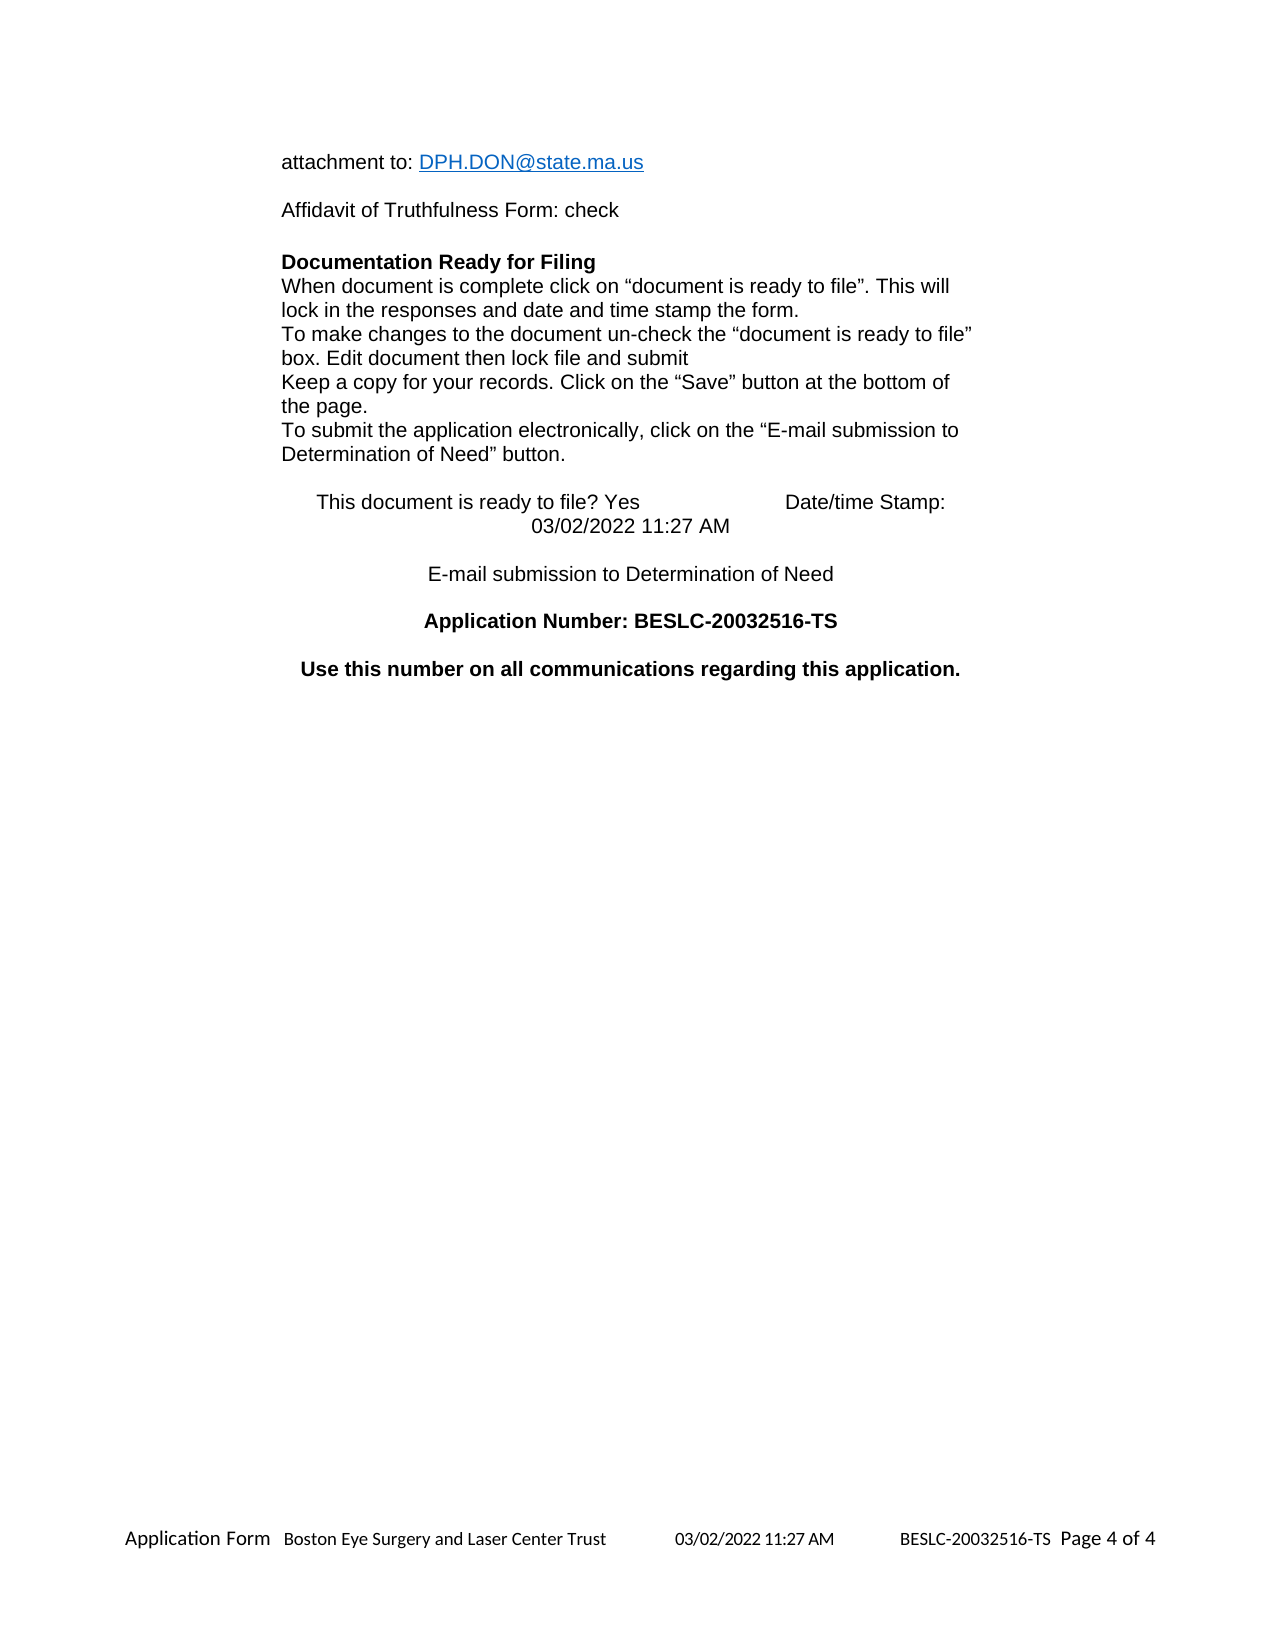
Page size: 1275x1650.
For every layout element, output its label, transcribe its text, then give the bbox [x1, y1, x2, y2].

text To submit the application electronically, click on the “E-mail submission to Determination of Need” button. [281, 418, 980, 466]
text Documentation Ready for Filing [281, 250, 980, 274]
text Use this number on all communications regarding this application. [281, 657, 980, 681]
text E-mail submission to Determination of Need [281, 561, 980, 585]
text To make changes to the document un-check the “document is ready to file” box. Edit document then lock file and submit [281, 322, 980, 370]
text When document is complete click on “document is ready to file”. This will lock in the responses and date and time stamp the form. [281, 274, 980, 322]
text Keep a copy for your records. Click on the “Save” button at the bottom of the page. [281, 370, 980, 418]
text Affidavit of Truthfulness Form: check [281, 198, 980, 222]
text Application Number: BESLC-20032516-TS [281, 609, 980, 633]
text This document is ready to file? Yes Date/time Stamp: 03/02/2022 11:27 AM [281, 489, 980, 537]
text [281, 150, 980, 174]
